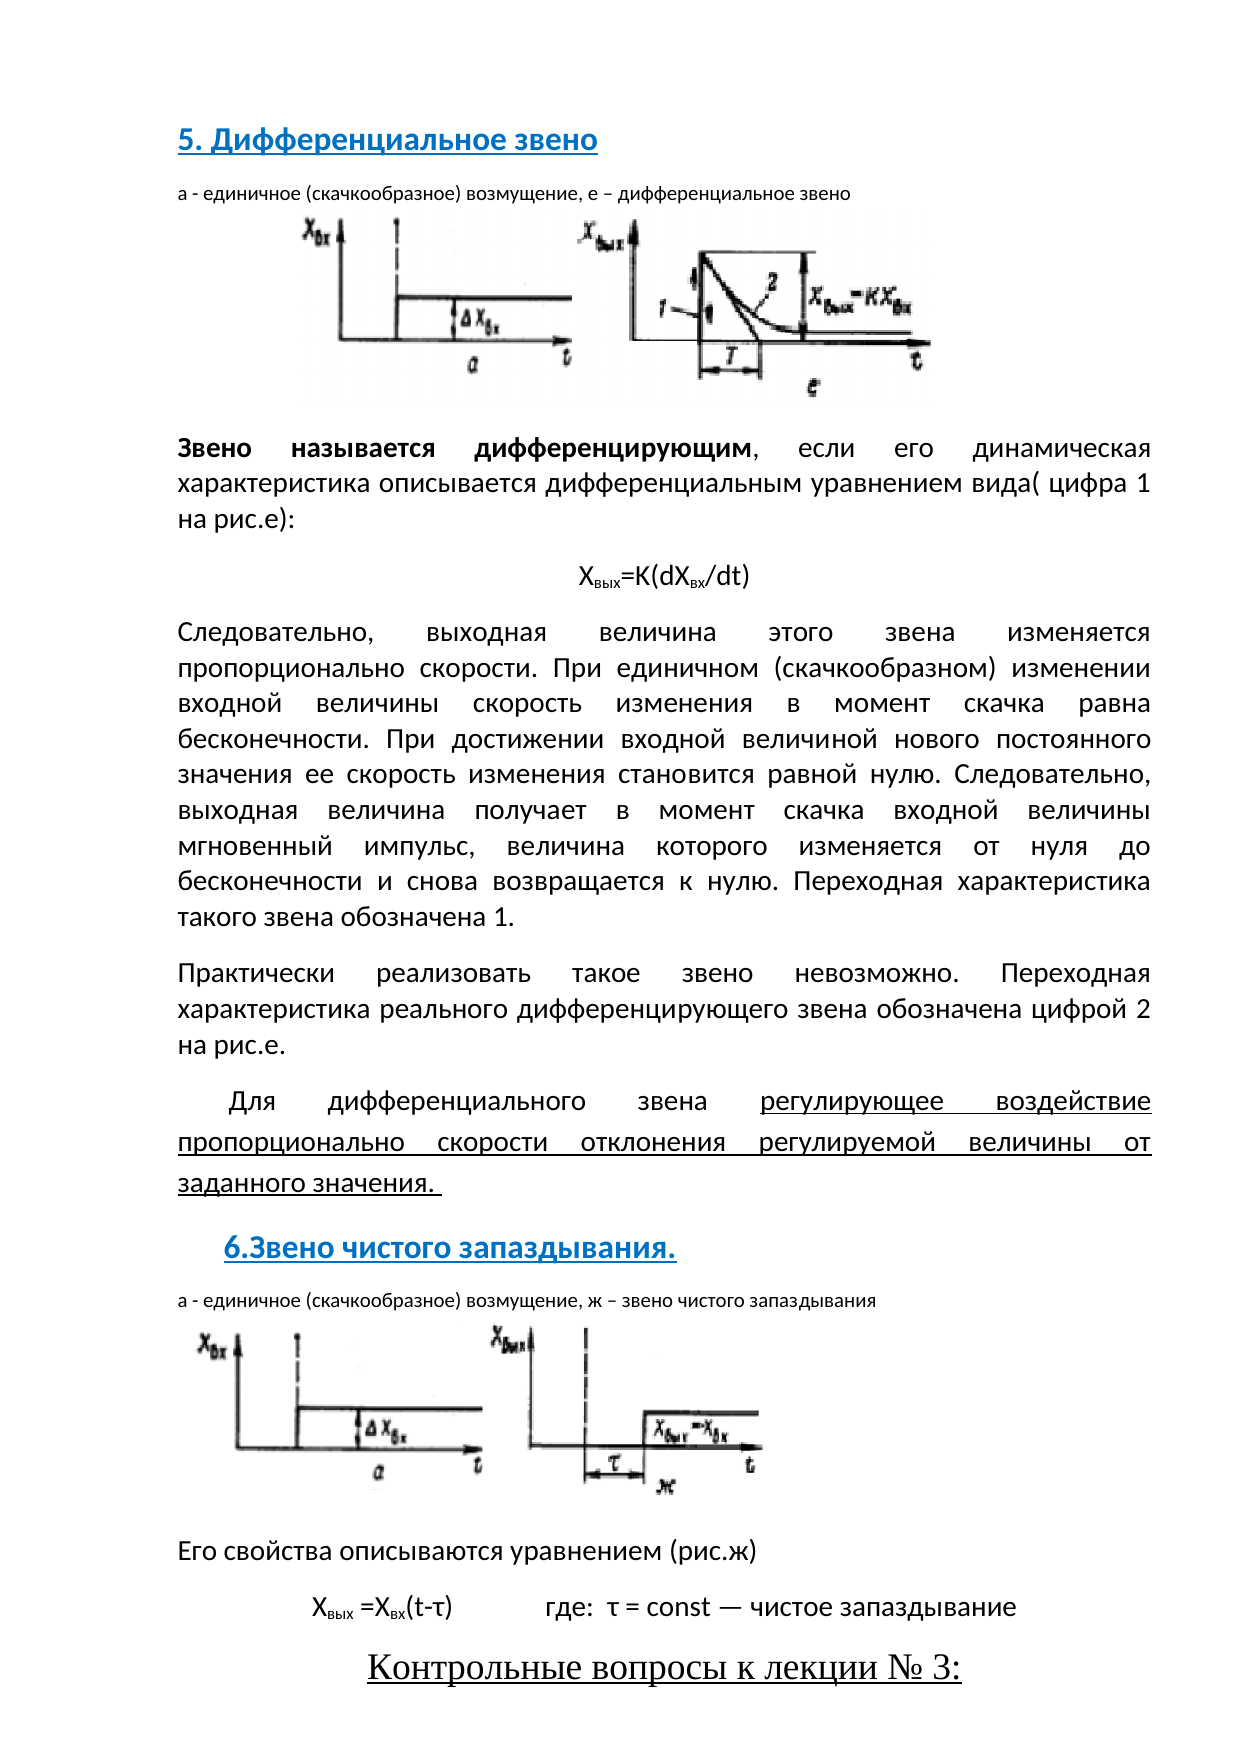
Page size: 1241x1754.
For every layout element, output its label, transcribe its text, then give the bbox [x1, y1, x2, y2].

text 6.Звено чистого запаздывания. [177, 1226, 1152, 1267]
text Xвых=K(dXвх/dt) [177, 557, 1152, 592]
text а - единичное (скачкообразное) возмущение, е – дифференциальное звено [177, 180, 1152, 205]
text Практически реализовать такое звено невозможно. Переходная характеристика реального дифференцирующего звена обозначена цифрой 2 на рис.е. [177, 954, 1152, 1061]
text а - единичное (скачкообразное) возмущение, ж – звено чистого запаздывания [177, 1287, 1152, 1313]
text Для дифференциального звена регулирующее воздействие пропорционально скорости отклонения регулируемой величины от заданного значения. [177, 1082, 1152, 1154]
text Следовательно, выходная величина этого звена изменяется пропорционально скорости. При единичном (скачкообразном) изменении входной величины скорость изменения в момент скачка равна бесконечности. При достижении входной величиной нового постоянного значения ее скорость изменения становится равной нулю. Следовательно, выходная величина получает в момент скачка входной величины мгновенный импульс, величина которого изменяется от нуля до бесконечности и снова возвращается к нулю. Переходная характеристика такого звена обозначена 1. [177, 613, 1152, 934]
text 5. Дифференциальное звено [177, 118, 1152, 159]
text Контрольные вопросы к лекции № 3: [177, 1644, 1152, 1688]
text Xвых =Хвх(t-τ) где: τ = соnst — чистое запаздывание [177, 1588, 1152, 1624]
text Для дифференциального звена регулирующее воздействие пропорционально скорости отклонения регулируемой величины от заданного значения. [177, 1155, 1152, 1200]
text Звено называется дифференцирующим, если его динамическая характеристика описывается дифференциальным уравнением вида( цифра 1 на рис.е): [177, 226, 1152, 536]
text Его свойства описываются уравнением (рис.ж) [177, 1334, 1152, 1567]
